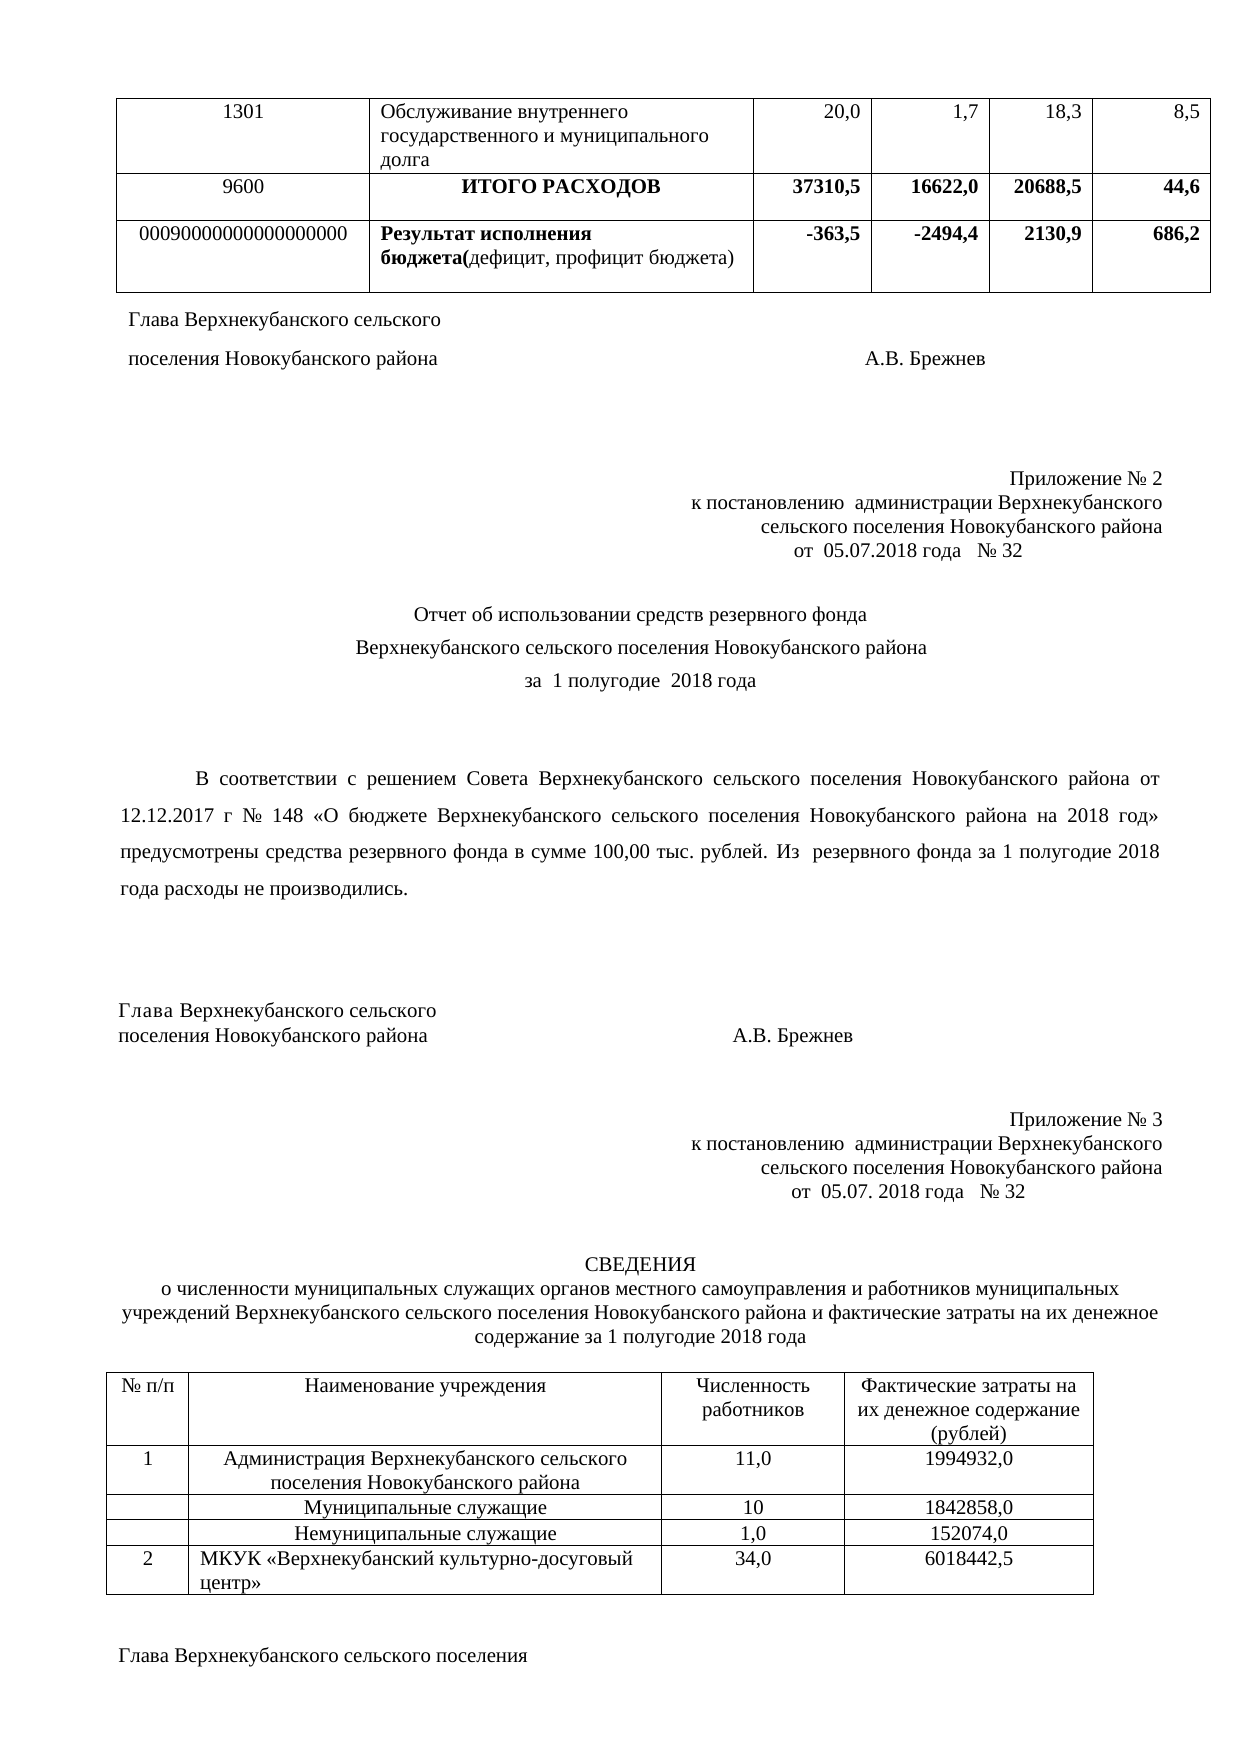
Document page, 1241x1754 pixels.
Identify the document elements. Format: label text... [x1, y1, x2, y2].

table_header Численность работников [662, 1373, 844, 1445]
table_header Фактические затраты на их денежное содержание (рублей) [845, 1373, 1093, 1445]
table_cell Глава Верхнекубанского сельского [117, 293, 1211, 331]
table_cell 10 [662, 1495, 844, 1519]
table_cell 44,6 [1093, 174, 1210, 220]
table_cell 11,0 [662, 1446, 844, 1494]
table_cell 2130,9 [990, 221, 1092, 292]
table_cell Муниципальные служащие [189, 1495, 661, 1519]
text Глава Верхнекубанского сельского поселения [118, 1643, 1162, 1667]
text СВЕДЕНИЯ [118, 1252, 1162, 1276]
table_cell [107, 1495, 188, 1519]
table_cell -363,5 [754, 221, 871, 292]
text Глава Верхнекубанского сельского [118, 998, 1162, 1022]
table_cell 2 [107, 1546, 188, 1594]
text о численности муниципальных служащих органов местного самоуправления и работников муниципальных учреждений Верхнекубанского сельского поселения Новокубанского района и фактические затраты на их денежное содержание за 1 полугодие 2018 года [118, 1276, 1162, 1348]
table_cell 1,0 [662, 1520, 844, 1544]
table_cell ИТОГО РАСХОДОВ [370, 174, 753, 220]
table_cell Немуниципальные служащие [189, 1520, 661, 1544]
table_cell [107, 1520, 188, 1544]
table_cell Результат исполнения бюджета(дефицит, профицит бюджета) [370, 221, 753, 292]
table_cell 1994932,0 [845, 1446, 1093, 1494]
text от 05.07.2018 года № 32 [654, 538, 1162, 562]
table_cell 18,3 [990, 99, 1092, 173]
text Приложение № 2 [654, 466, 1162, 490]
table_cell 34,0 [662, 1546, 844, 1594]
text Приложение № 3 [654, 1107, 1162, 1131]
table_cell 6018442,5 [845, 1546, 1093, 1594]
table_cell 9600 [117, 174, 369, 220]
table_cell 20,0 [754, 99, 871, 173]
table_cell 1301 [117, 99, 369, 173]
table_cell 37310,5 [754, 174, 871, 220]
text к постановлению администрации Верхнекубанского сельского поселения Новокубанского района [620, 490, 1162, 538]
table_header Наименование учреждения [189, 1373, 661, 1445]
text за 1 полугодие 2018 года [118, 661, 1162, 694]
table_cell поселения Новокубанского района А.В. Брежнев [117, 331, 1211, 370]
text к постановлению администрации Верхнекубанского сельского поселения Новокубанского района [620, 1131, 1162, 1179]
table_cell 16622,0 [872, 174, 989, 220]
text от 05.07. 2018 года № 32 [654, 1179, 1162, 1203]
table_cell МКУК «Верхнекубанский культурно-досуговый центр» [189, 1546, 661, 1594]
table_cell 8,5 [1093, 99, 1210, 173]
table_cell 152074,0 [845, 1520, 1093, 1544]
table_header № п/п [107, 1373, 188, 1445]
table_cell 1,7 [872, 99, 989, 173]
table_cell 1 [107, 1446, 188, 1494]
table_cell Администрация Верхнекубанского сельского поселения Новокубанского района [189, 1446, 661, 1494]
table_cell 1842858,0 [845, 1495, 1093, 1519]
table_cell 00090000000000000000 [117, 221, 369, 292]
text В соответствии с решением Совета Верхнекубанского сельского поселения Новокубанского района от 12.12.2017 г № 148 «О бюджете Верхнекубанского сельского поселения Новокубанского района на 2018 год» предусмотрены средства резервного фонда в сумме 100,00 тыс. рублей. Из резервного фонда за 1 полугодие 2018 года расходы не производились. [120, 756, 1160, 902]
text Верхнекубанского сельского поселения Новокубанского района [120, 628, 1162, 661]
table_cell Обслуживание внутреннего государственного и муниципального долга [370, 99, 753, 173]
text поселения Новокубанского района А.В. Брежнев [118, 1022, 1162, 1071]
table_cell 686,2 [1093, 221, 1210, 292]
table_cell -2494,4 [872, 221, 989, 292]
text Отчет об использовании средств резервного фонда [118, 595, 1162, 628]
table_cell 20688,5 [990, 174, 1092, 220]
